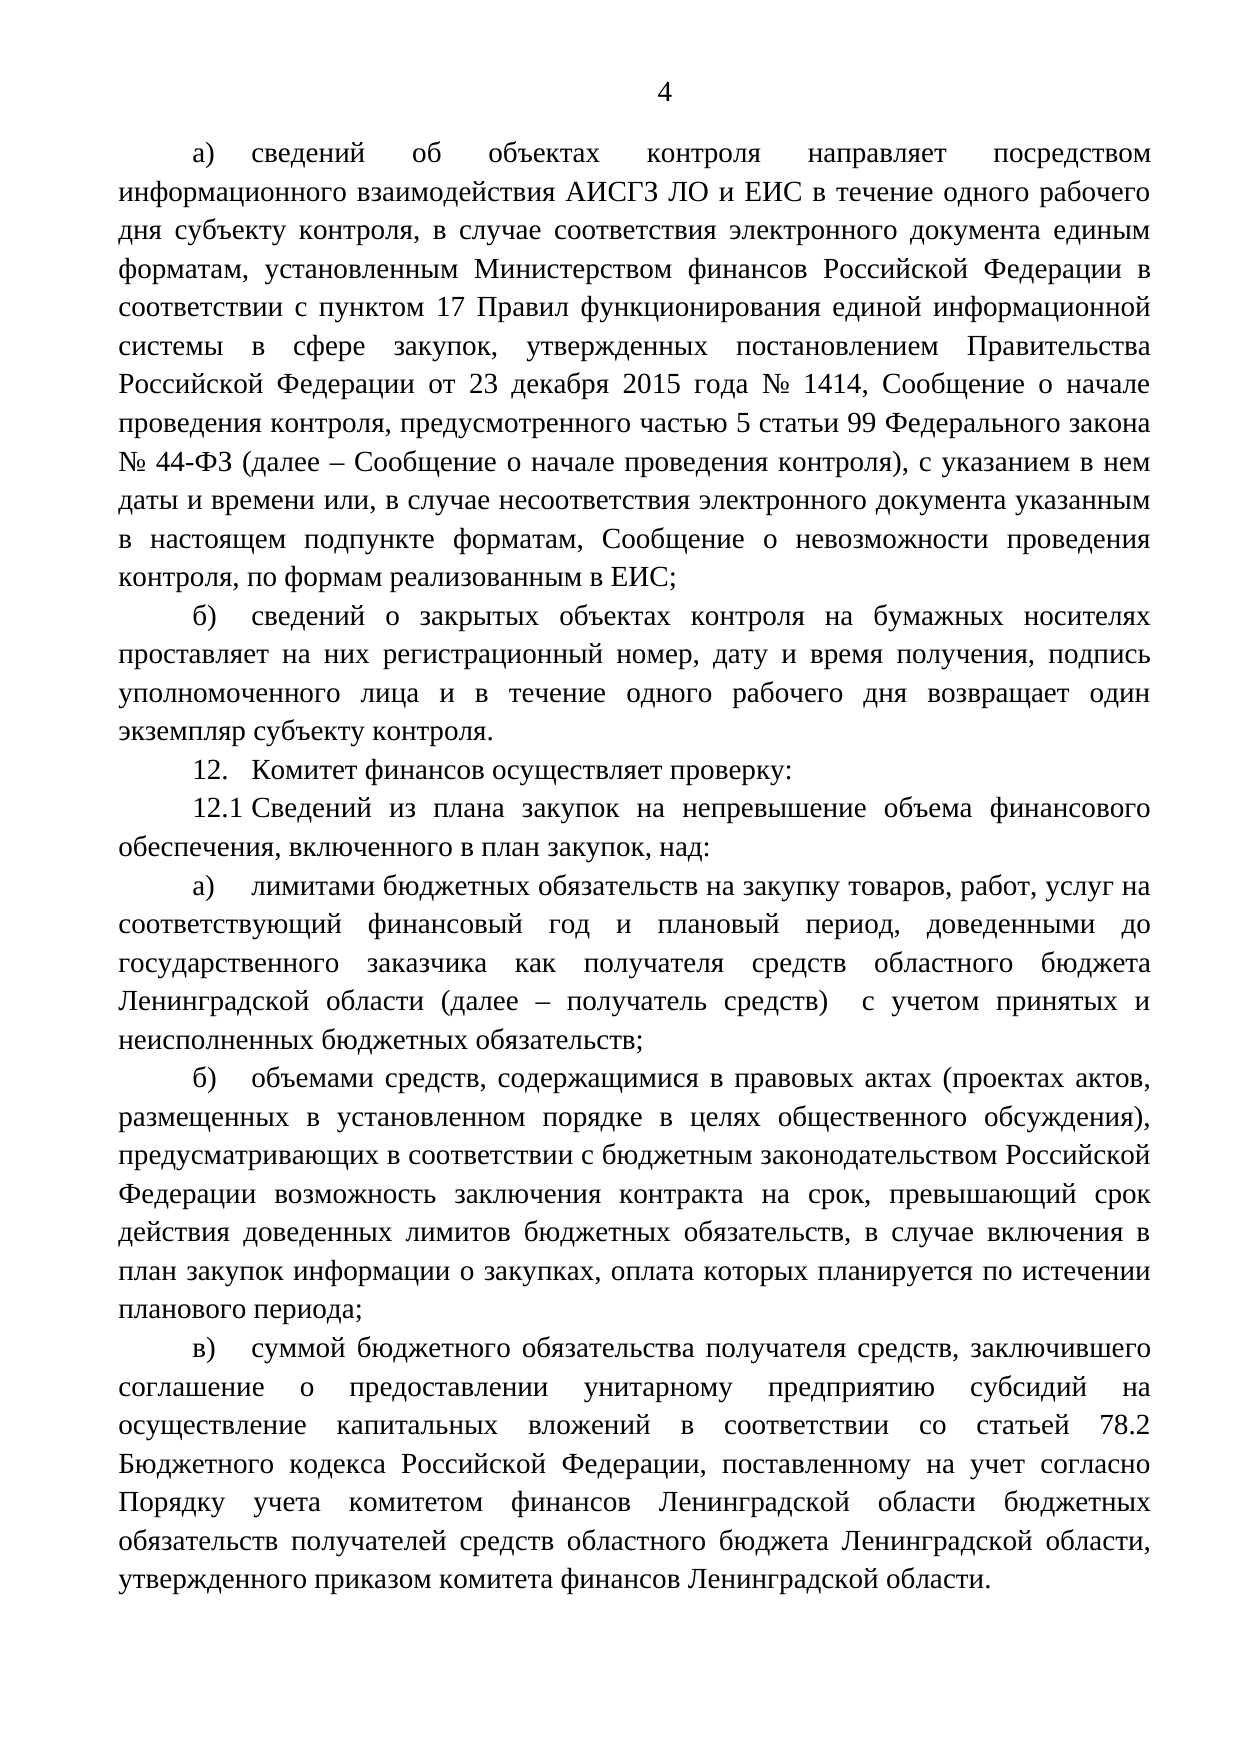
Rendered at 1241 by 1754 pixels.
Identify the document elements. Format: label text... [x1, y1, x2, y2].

list в) суммой бюджетного обязательства получателя средств, заключившего соглашение о предоставлении унитарному предприятию субсидий на осуществление капитальных вложений в соответствии со статьей 78.2 Бюджетного кодекса Российской Федерации, поставленному на учет согласно Порядку учета комитетом финансов Ленинградской области бюджетных обязательств получателей средств областного бюджета Ленинградской области, утвержденного приказом комитета финансов Ленинградской области. [118, 1330, 1152, 1595]
list а) сведений об объектах контроля направляет посредством информационного взаимодействия АИСГЗ ЛО и ЕИС в течение одного рабочего дня субъекту контроля, в случае соответствия электронного документа единым форматам, установленным Министерством финансов Российской Федерации в соответствии с пунктом 17 Правил функционирования единой информационной системы в сфере закупок, утвержденных постановлением Правительства Российской Федерации от 23 декабря 2015 года № 1414, Сообщение о начале проведения контроля, предусмотренного частью 5 статьи 99 Федерального закона № 44-ФЗ (далее – Сообщение о начале проведения контроля), с указанием в нем даты и времени или, в случае несоответствия электронного документа указанным в настоящем подпункте форматам, Сообщение о невозможности проведения контроля, по формам реализованным в ЕИС; [118, 135, 1152, 593]
list б) объемами средств, содержащимися в правовых актах (проектах актов, размещенных в установленном порядке в целях общественного обсуждения), предусматривающих в соответствии с бюджетным законодательством Российской Федерации возможность заключения контракта на срок, превышающий срок действия доведенных лимитов бюджетных обязательств, в случае включения в план закупок информации о закупках, оплата которых планируется по истечении планового периода; [118, 1060, 1152, 1325]
list а) лимитами бюджетных обязательств на закупку товаров, работ, услуг на соответствующий финансовый год и плановый период, доведенными до государственного заказчика как получателя средств областного бюджета Ленинградской области (далее – получатель средств) с учетом принятых и неисполненных бюджетных обязательств; [118, 868, 1152, 1055]
list Сведений из плана закупок на непревышение объема финансового обеспечения, включенного в план закупок, над: [118, 791, 1152, 863]
list б) сведений о закрытых объектах контроля на бумажных носителях проставляет на них регистрационный номер, дату и время получения, подпись уполномоченного лица и в течение одного рабочего дня возвращает один экземпляр субъекту контроля. [118, 598, 1152, 747]
list Комитет финансов осуществляет проверку: [118, 752, 1152, 786]
